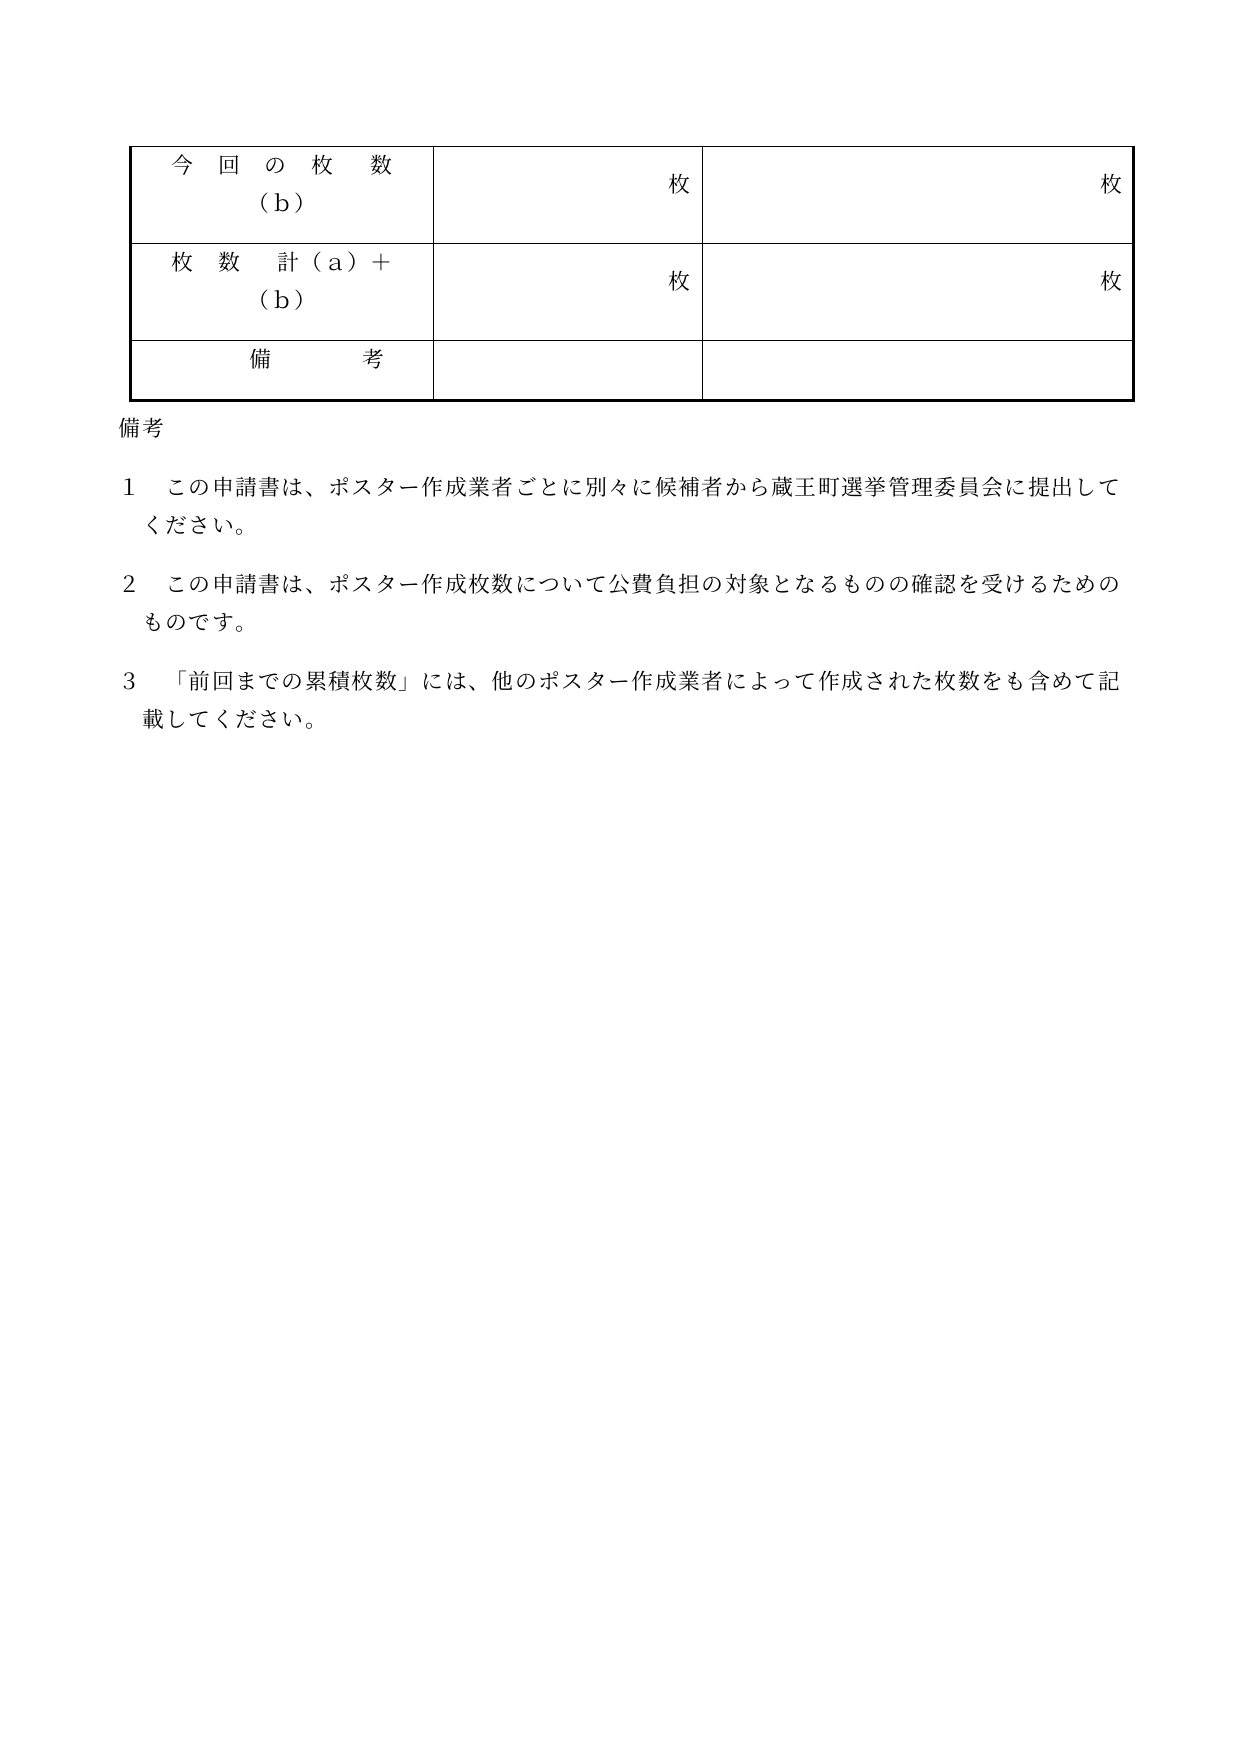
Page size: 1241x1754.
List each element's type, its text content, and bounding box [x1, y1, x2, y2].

table_cell [434, 341, 702, 399]
table_cell 枚 [703, 244, 1132, 340]
table_cell [703, 341, 1132, 399]
table_cell 今回の枚数（ｂ） [132, 147, 433, 243]
table_cell 備考 [132, 341, 433, 399]
text ３ 「前回までの累積枚数」には、他のポスター作成業者によって作成された枚数をも含めて記載してください。 [118, 663, 1122, 734]
table_cell 枚 [434, 147, 702, 243]
text ２ この申請書は、ポスター作成枚数について公費負担の対象となるものの確認を受けるためのものです。 [118, 566, 1122, 637]
text 備考 [118, 411, 1122, 444]
table_cell 枚数計（ａ）＋（ｂ） [132, 244, 433, 340]
table_cell 枚 [703, 147, 1132, 243]
table_cell 枚 [434, 244, 702, 340]
text １ この申請書は、ポスター作成業者ごとに別々に候補者から蔵王町選挙管理委員会に提出してください。 [118, 469, 1122, 541]
